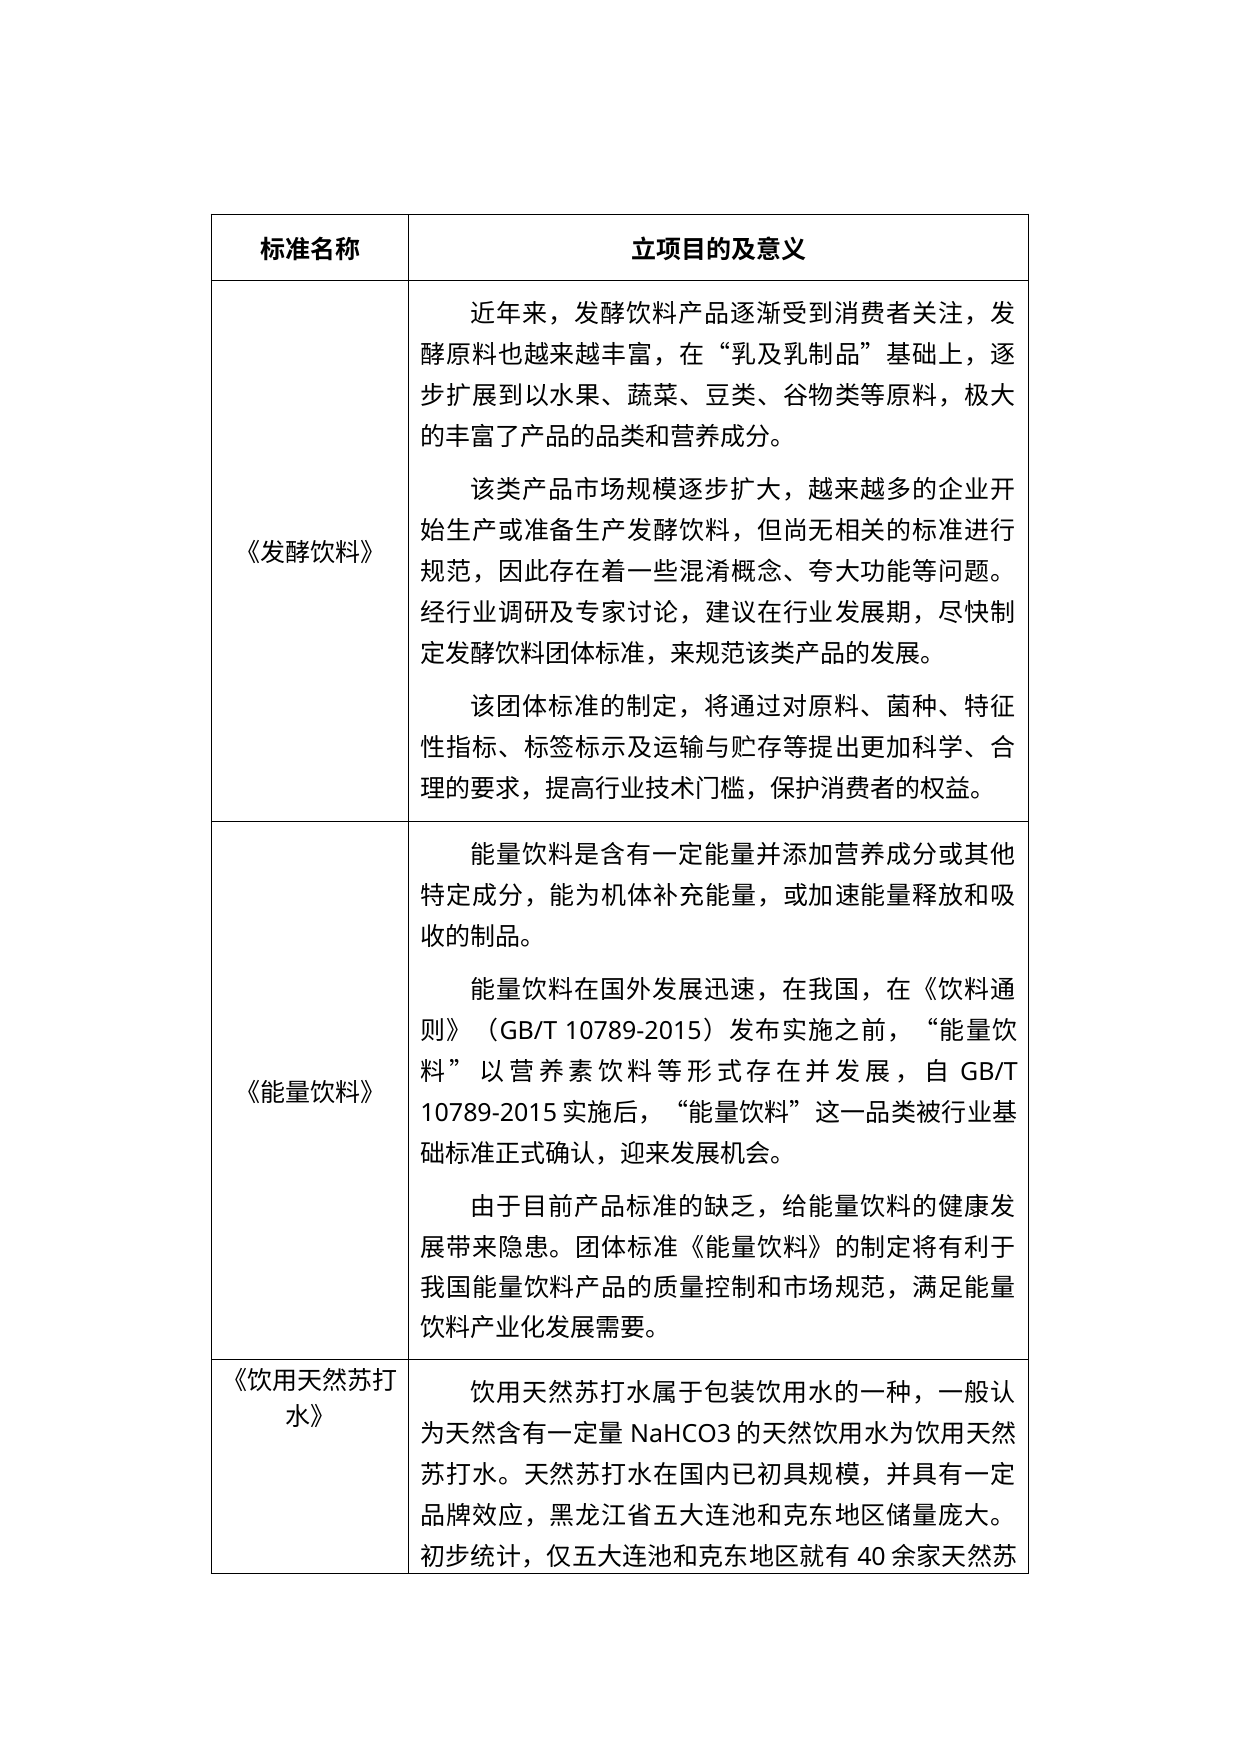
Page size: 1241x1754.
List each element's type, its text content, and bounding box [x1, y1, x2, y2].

table_cell 《饮用天然苏打水》 [212, 1360, 408, 1573]
table_header 标准名称 [212, 215, 408, 280]
table_cell 近年来，发酵饮料产品逐渐受到消费者关注，发酵原料也越来越丰富，在“乳及乳制品”基础上，逐步扩展到以水果、蔬菜、豆类、谷物类等原料，极大的丰富了产品的品类和营养成分。 该类产品市场规模逐步扩大，越来越多的企业开始生产或准备生产发酵饮料，但尚无相关的标准进行规范，因此存在着一些混淆概念、夸大功能等问题。经行业调研及专家讨论，建议在行业发展期，尽快制定发酵饮料团体标准，来规范该类产品的发展。 该团体标准的制定，将通过对原料、菌种、特征性指标、标签标示及运输与贮存等提出更加科学、合理的要求，提高行业技术门槛，保护消费者的权益。 [409, 281, 1028, 821]
table_cell 能量饮料是含有一定能量并添加营养成分或其他特定成分，能为机体补充能量，或加速能量释放和吸收的制品。 能量饮料在国外发展迅速，在我国，在《饮料通则》（GB/T 10789-2015）发布实施之前，“能量饮料”以营养素饮料等形式存在并发展，自GB/T 10789-2015实施后，“能量饮料”这一品类被行业基础标准正式确认，迎来发展机会。 由于目前产品标准的缺乏，给能量饮料的健康发展带来隐患。团体标准《能量饮料》的制定将有利于我国能量饮料产品的质量控制和市场规范，满足能量饮料产业化发展需要。 [409, 822, 1028, 1359]
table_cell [409, 1360, 1028, 1573]
table_header 立项目的及意义 [409, 215, 1028, 280]
table_cell 《发酵饮料》 [212, 281, 408, 821]
table_cell 《能量饮料》 [212, 822, 408, 1359]
